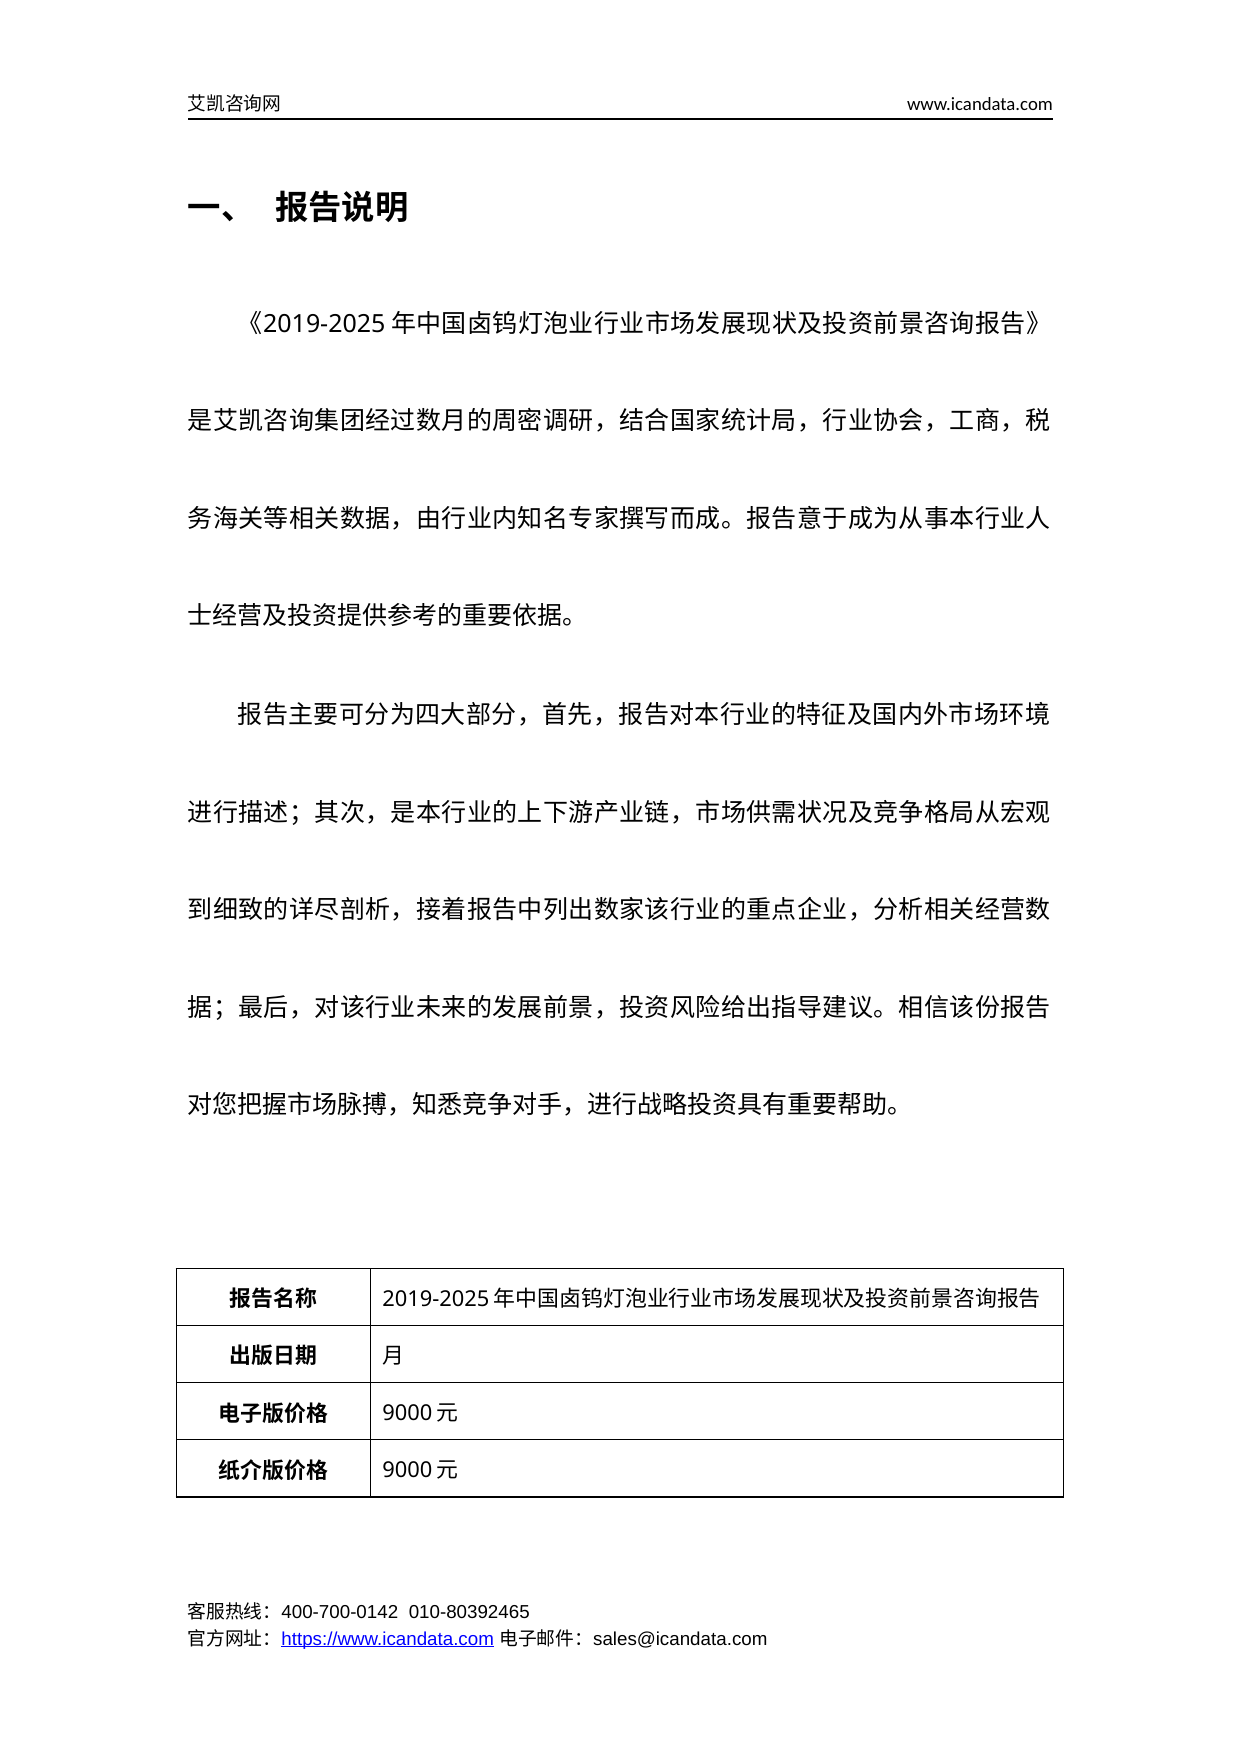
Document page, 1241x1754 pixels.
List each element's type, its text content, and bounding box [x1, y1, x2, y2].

table_cell 纸介版价格 [177, 1440, 370, 1496]
table_cell 9000元 [371, 1440, 1063, 1496]
table_cell 月 [371, 1326, 1063, 1382]
table_header 2019-2025年中国卤钨灯泡业行业市场发展现状及投资前景咨询报告 [371, 1269, 1063, 1325]
text 《2019-2025年中国卤钨灯泡业行业市场发展现状及投资前景咨询报告》是艾凯咨询集团经过数月的周密调研，结合国家统计局，行业协会，工商，税务海关等相关数据，由行业内知名专家撰写而成。报告意于成为从事本行业人士经营及投资提供参考的重要依据。 [187, 289, 1053, 646]
text 报告主要可分为四大部分，首先，报告对本行业的特征及国内外市场环境进行描述；其次，是本行业的上下游产业链，市场供需状况及竞争格局从宏观到细致的详尽剖析，接着报告中列出数家该行业的重点企业，分析相关经营数据；最后，对该行业未来的发展前景，投资风险给出指导建议。相信该份报告对您把握市场脉搏，知悉竞争对手，进行战略投资具有重要帮助。 [187, 681, 1053, 1136]
table_header 报告名称 [177, 1269, 370, 1325]
table_cell 电子版价格 [177, 1383, 370, 1439]
table_cell 出版日期 [177, 1326, 370, 1382]
subtitle 报告说明 [187, 172, 1053, 237]
table_cell 9000元 [371, 1383, 1063, 1439]
